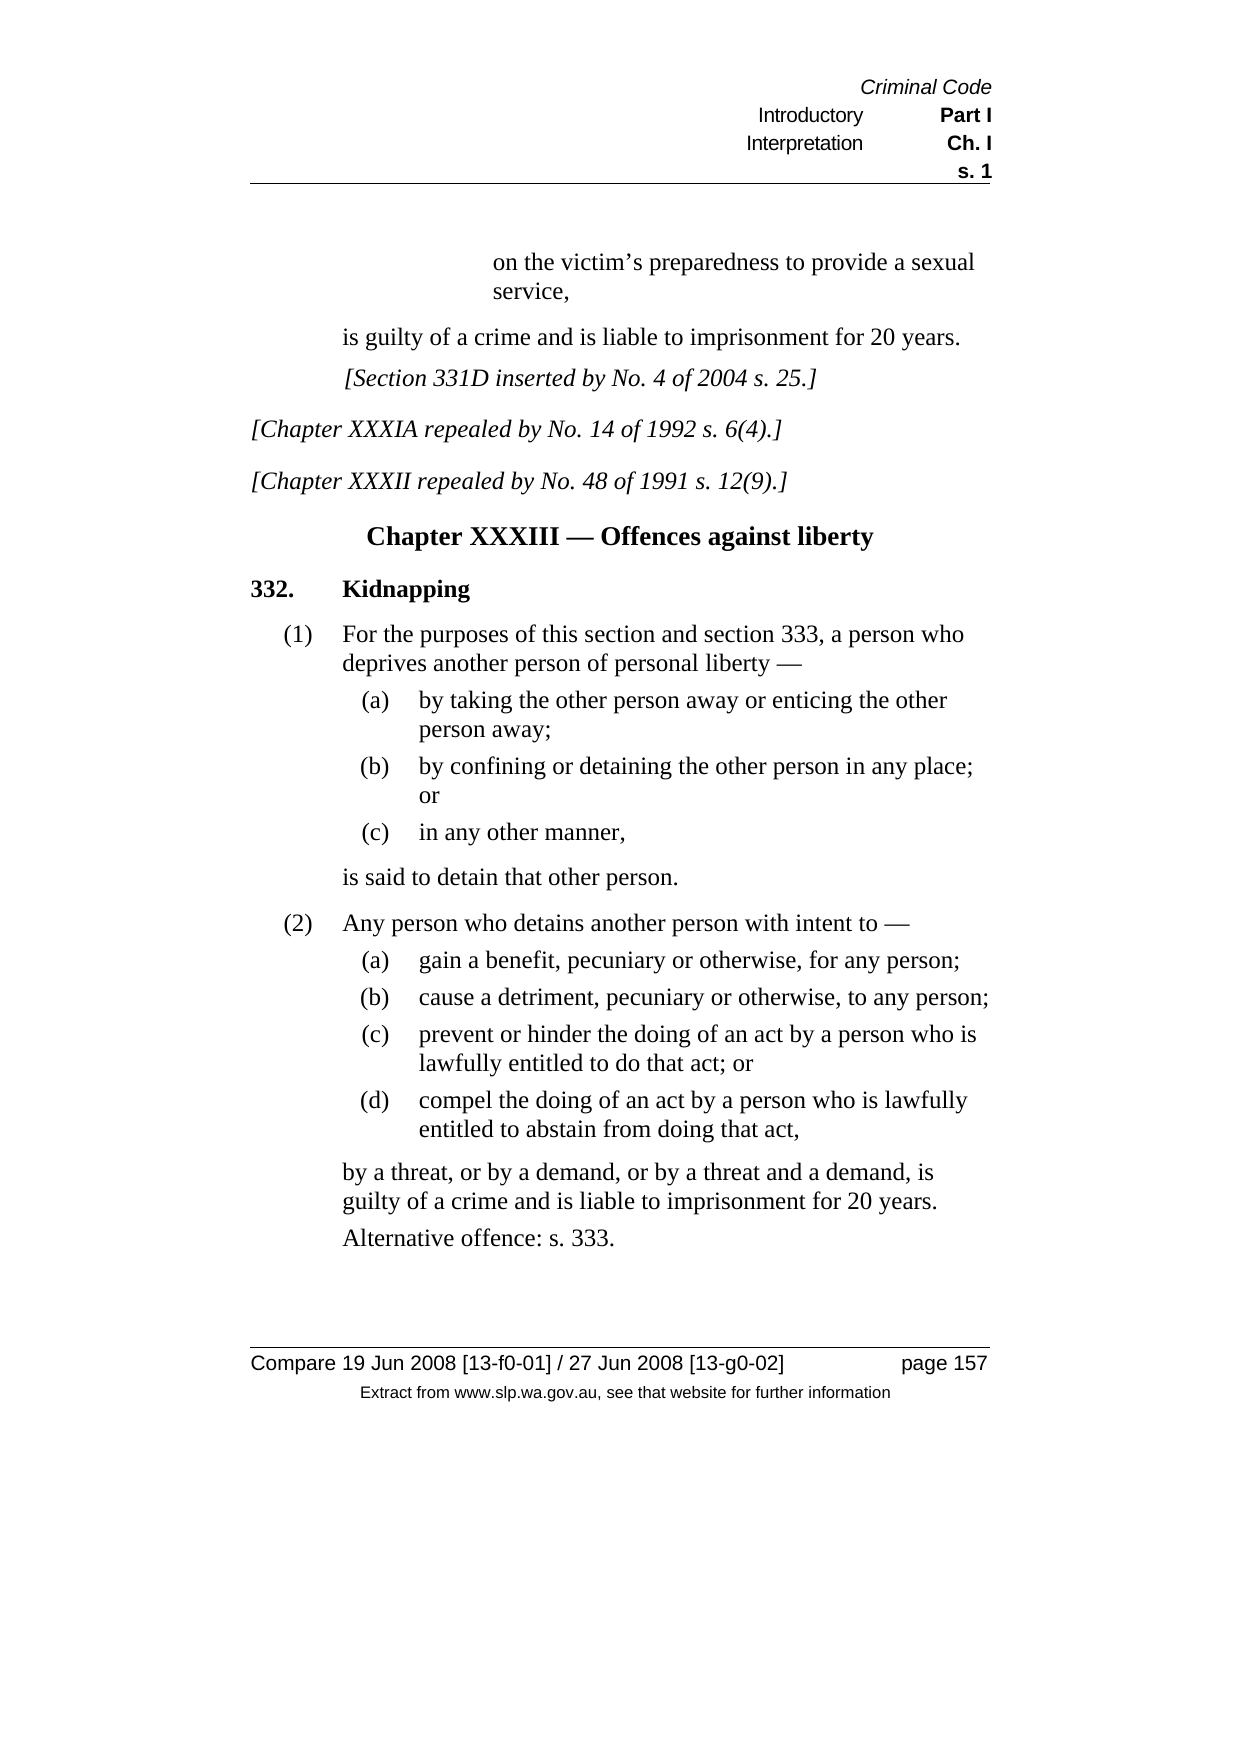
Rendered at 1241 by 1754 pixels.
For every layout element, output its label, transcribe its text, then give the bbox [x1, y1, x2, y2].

text (c) prevent or hinder the doing of an act by a person who is lawfully entitled to do that act; or [250, 1019, 990, 1077]
text [Chapter XXXII repealed by No. 48 of 1991 s. 12(9).] [250, 466, 990, 495]
text (a) by taking the other person away or enticing the other person away; [250, 685, 990, 743]
text is said to detain that other person. [250, 862, 990, 891]
text (1) For the purposes of this section and section 333, a person who deprives another person of personal liberty — [250, 619, 990, 677]
text (c) in any other manner, [250, 817, 990, 846]
text (b) cause a detriment, pecuniary or otherwise, to any person; [250, 982, 990, 1011]
text is guilty of a crime and is liable to imprisonment for 20 years. [250, 322, 990, 350]
text (d) compel the doing of an act by a person who is lawfully entitled to abstain from doing that act, [250, 1085, 990, 1142]
text (a) gain a benefit, pecuniary or otherwise, for any person; [250, 945, 990, 974]
subtitle Chapter XXXIII — Offences against liberty [250, 520, 990, 551]
text (2) Any person who detains another person with intent to — [250, 908, 990, 937]
text [Section 331D inserted by No. 4 of 2004 s. 25.] [250, 363, 990, 392]
subtitle 332. Kidnapping [250, 574, 990, 603]
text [250, 247, 990, 305]
text Alternative offence: s. 333. [250, 1223, 990, 1252]
text (b) by confining or detaining the other person in any place; or [250, 751, 990, 809]
text [Chapter XXXIA repealed by No. 14 of 1992 s. 6(4).] [250, 414, 990, 443]
text by a threat, or by a demand, or by a threat and a demand, is guilty of a crime and is liable to imprisonment for 20 years. [250, 1157, 990, 1214]
